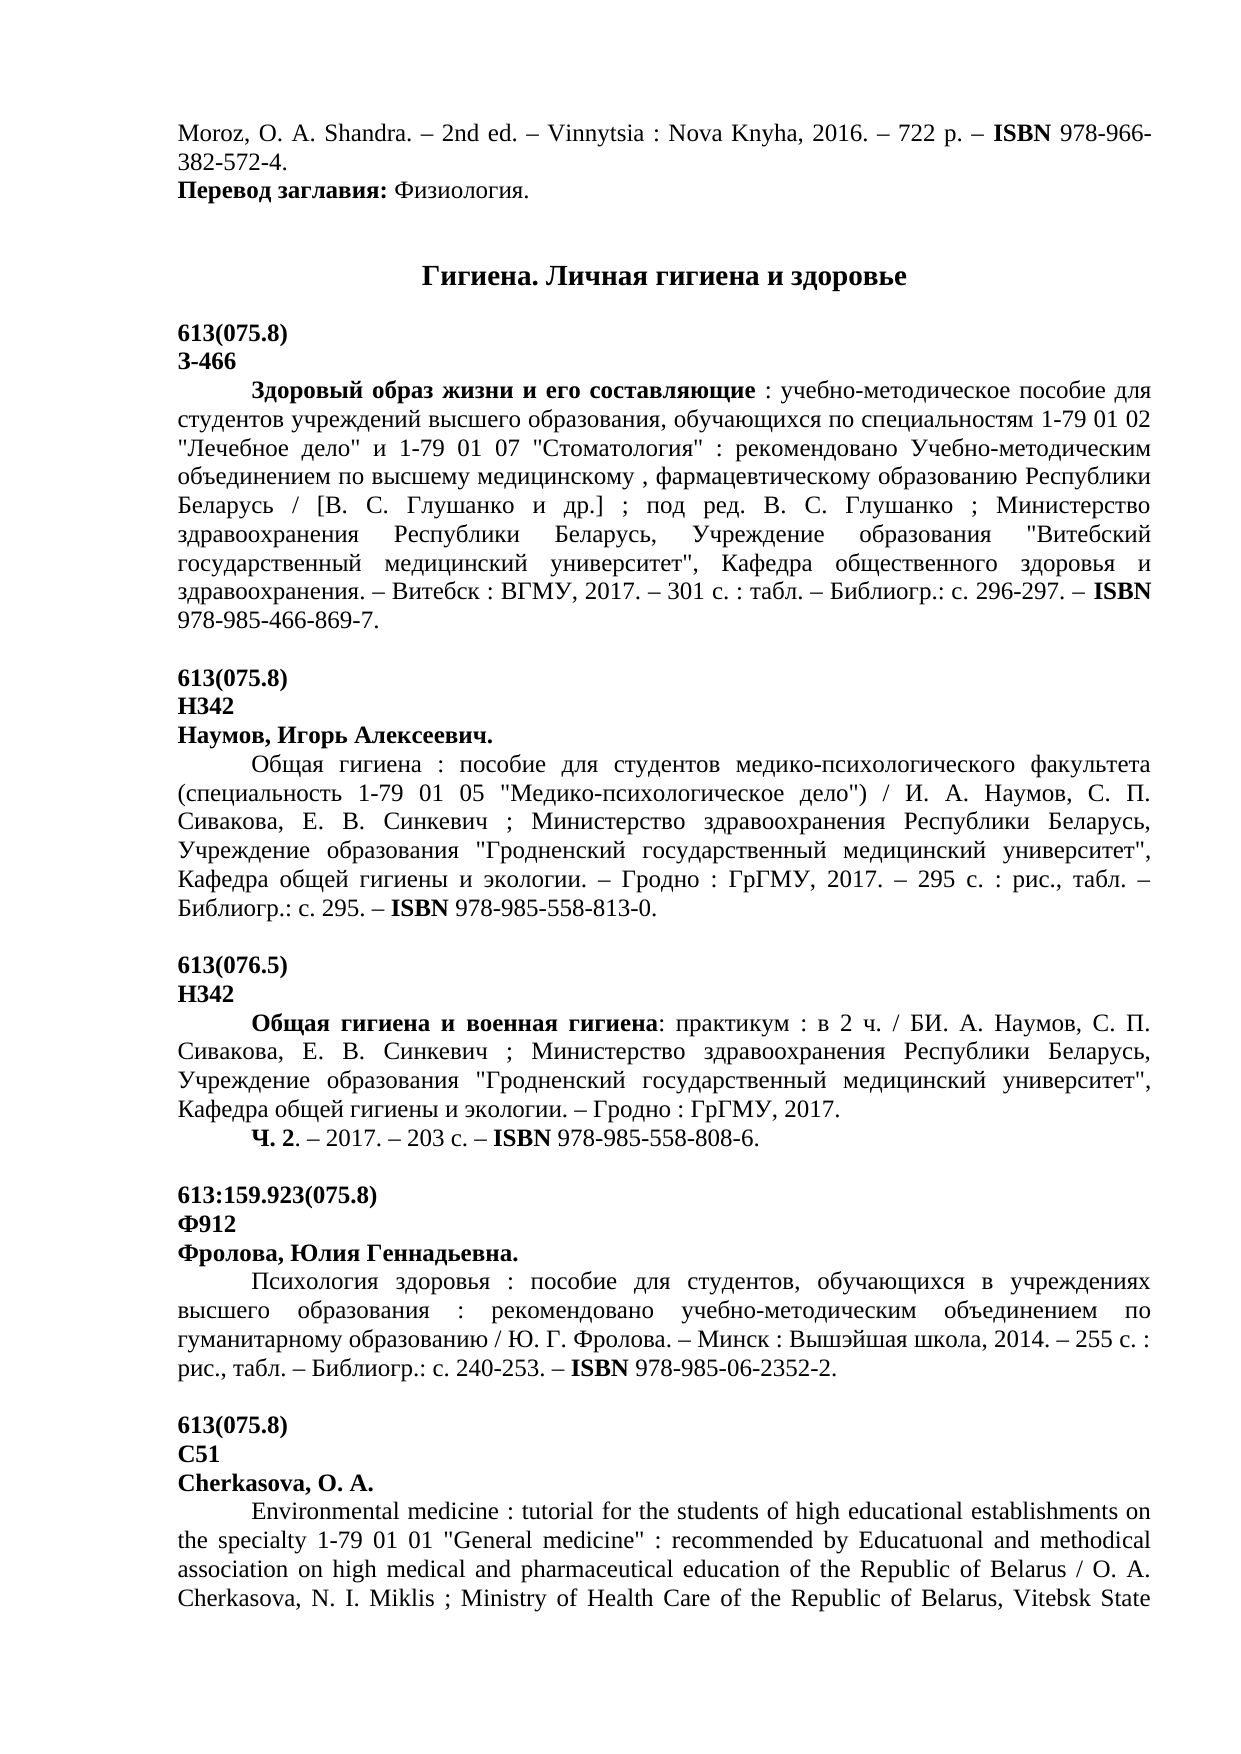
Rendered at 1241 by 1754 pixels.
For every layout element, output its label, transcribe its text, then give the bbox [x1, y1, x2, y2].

text Перевод заглавия: Физиология. [177, 176, 1152, 204]
text Ч. 2. – 2017. – 203 с. – ISBN 978-985-558-808-6. [177, 1123, 1152, 1151]
text Гигиена. Личная гигиена и здоровье [177, 258, 1152, 292]
text 613(076.5) [177, 950, 1152, 979]
text Cherkasova, O. A. [177, 1468, 1152, 1496]
text Общая гигиена и военная гигиена: практикум : в 2 ч. / БИ. А. Наумов, С. П. Сивакова, Е. В. Синкевич ; Министерство здравоохранения Республики Беларусь, Учреждение образования "Гродненский государственный медицинский университет", Кафедра общей гигиены и экологии. – Гродно : ГрГМУ, 2017. [177, 1008, 1152, 1123]
text Общая гигиена : пособие для студентов медико-психологического факультета (специальность 1-79 01 05 "Медико-психологическое дело") / И. А. Наумов, С. П. Сивакова, Е. В. Синкевич ; Министерство здравоохранения Республики Беларусь, Учреждение образования "Гродненский государственный медицинский университет", Кафедра общей гигиены и экологии. – Гродно : ГрГМУ, 2017. – 295 с. : рис., табл. – Библиогр.: с. 295. – ISBN 978-985-558-813-0. [177, 749, 1152, 921]
text 613:159.923(075.8) [177, 1180, 1152, 1209]
text 613(075.8) [177, 318, 1152, 346]
text Фролова, Юлия Геннадьевна. [177, 1238, 1152, 1266]
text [177, 1496, 1152, 1611]
text Психология здоровья : пособие для студентов, обучающихся в учреждениях высшего образования : рекомендовано учебно-методическим объединением по гуманитарному образованию / Ю. Г. Фролова. – Минск : Вышэйшая школа, 2014. – 255 с. : рис., табл. – Библиогр.: с. 240-253. – ISBN 978-985-06-2352-2. [177, 1266, 1152, 1381]
text Здоровый образ жизни и его составляющие : учебно-методическое пособие для студентов учреждений высшего образования, обучающихся по специальностям 1-79 01 02 "Лечебное дело" и 1-79 01 07 "Стоматология" : рекомендовано Учебно-методическим объединением по высшему медицинскому , фармацевтическому образованию Республики Беларусь / [В. С. Глушанко и др.] ; под ред. В. С. Глушанко ; Министерство здравоохранения Республики Беларусь, Учреждение образования "Витебский государственный медицинский университет", Кафедра общественного здоровья и здравоохранения. – Витебск : ВГМУ, 2017. – 301 с. : табл. – Библиогр.: с. 296-297. – ISBN 978-985-466-869-7. [177, 375, 1152, 634]
text Ф912 [177, 1209, 1152, 1238]
text Наумов, Игорь Алексеевич. [177, 720, 1152, 749]
text C51 [177, 1439, 1152, 1468]
text 613(075.8) [177, 1410, 1152, 1439]
text 613(075.8) [177, 663, 1152, 691]
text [177, 118, 1152, 176]
text Н342 [177, 691, 1152, 720]
text Н342 [177, 979, 1152, 1008]
text З-466 [177, 346, 1152, 375]
